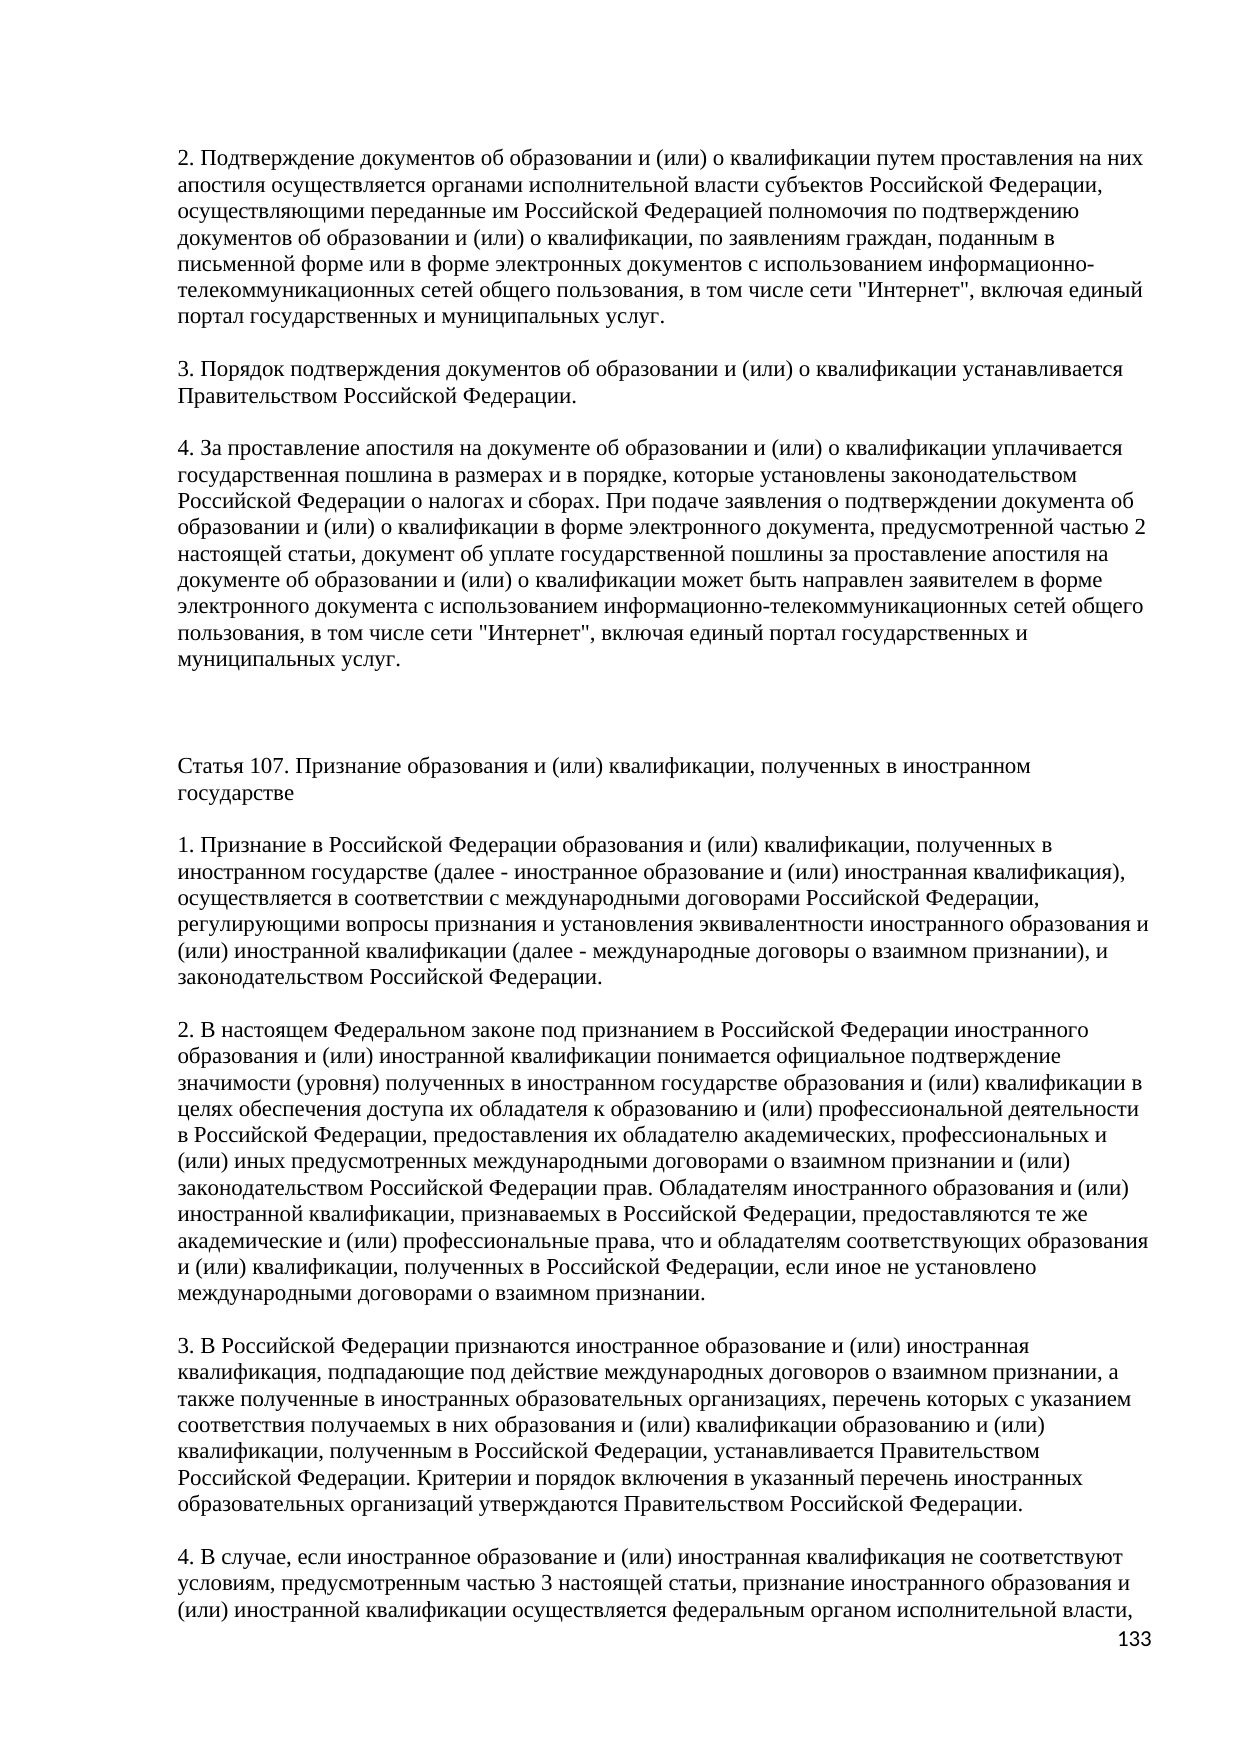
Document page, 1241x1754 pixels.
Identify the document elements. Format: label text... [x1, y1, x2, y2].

text 1. Признание в Российской Федерации образования и (или) квалификации, полученных в иностранном государстве (далее - иностранное образование и (или) иностранная квалификация), осуществляется в соответствии с международными договорами Российской Федерации, регулирующими вопросы признания и установления эквивалентности иностранного образования и (или) иностранной квалификации (далее - международные договоры о взаимном признании), и законодательством Российской Федерации. [177, 831, 1152, 989]
text 3. Порядок подтверждения документов об образовании и (или) о квалификации устанавливается Правительством Российской Федерации. [177, 355, 1152, 408]
text Статья 107. Признание образования и (или) квалификации, полученных в иностранном государстве [177, 752, 1152, 805]
text 2. Подтверждение документов об образовании и (или) о квалификации путем проставления на них апостиля осуществляется органами исполнительной власти субъектов Российской Федерации, осуществляющими переданные им Российской Федерацией полномочия по подтверждению документов об образовании и (или) о квалификации, по заявлениям граждан, поданным в письменной форме или в форме электронных документов с использованием информационно-телекоммуникационных сетей общего пользования, в том числе сети "Интернет", включая единый портал государственных и муниципальных услуг. [177, 144, 1152, 329]
text 4. За проставление апостиля на документе об образовании и (или) о квалификации уплачивается государственная пошлина в размерах и в порядке, которые установлены законодательством Российской Федерации о налогах и сборах. При подаче заявления о подтверждении документа об образовании и (или) о квалификации в форме электронного документа, предусмотренной частью 2 настоящей статьи, документ об уплате государственной пошлины за проставление апостиля на документе об образовании и (или) о квалификации может быть направлен заявителем в форме электронного документа с использованием информационно-телекоммуникационных сетей общего пользования, в том числе сети "Интернет", включая единый портал государственных и муниципальных услуг. [177, 434, 1152, 672]
text 2. В настоящем Федеральном законе под признанием в Российской Федерации иностранного образования и (или) иностранной квалификации понимается официальное подтверждение значимости (уровня) полученных в иностранном государстве образования и (или) квалификации в целях обеспечения доступа их обладателя к образованию и (или) профессиональной деятельности в Российской Федерации, предоставления их обладателю академических, профессиональных и (или) иных предусмотренных международными договорами о взаимном признании и (или) законодательством Российской Федерации прав. Обладателям иностранного образования и (или) иностранной квалификации, признаваемых в Российской Федерации, предоставляются те же академические и (или) профессиональные права, что и обладателям соответствующих образования и (или) квалификации, полученных в Российской Федерации, если иное не установлено международными договорами о взаимном признании. [177, 1016, 1152, 1306]
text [177, 1543, 1152, 1622]
text 3. В Российской Федерации признаются иностранное образование и (или) иностранная квалификация, подпадающие под действие международных договоров о взаимном признании, а также полученные в иностранных образовательных организациях, перечень которых с указанием соответствия получаемых в них образования и (или) квалификации образованию и (или) квалификации, полученным в Российской Федерации, устанавливается Правительством Российской Федерации. Критерии и порядок включения в указанный перечень иностранных образовательных организаций утверждаются Правительством Российской Федерации. [177, 1332, 1152, 1517]
